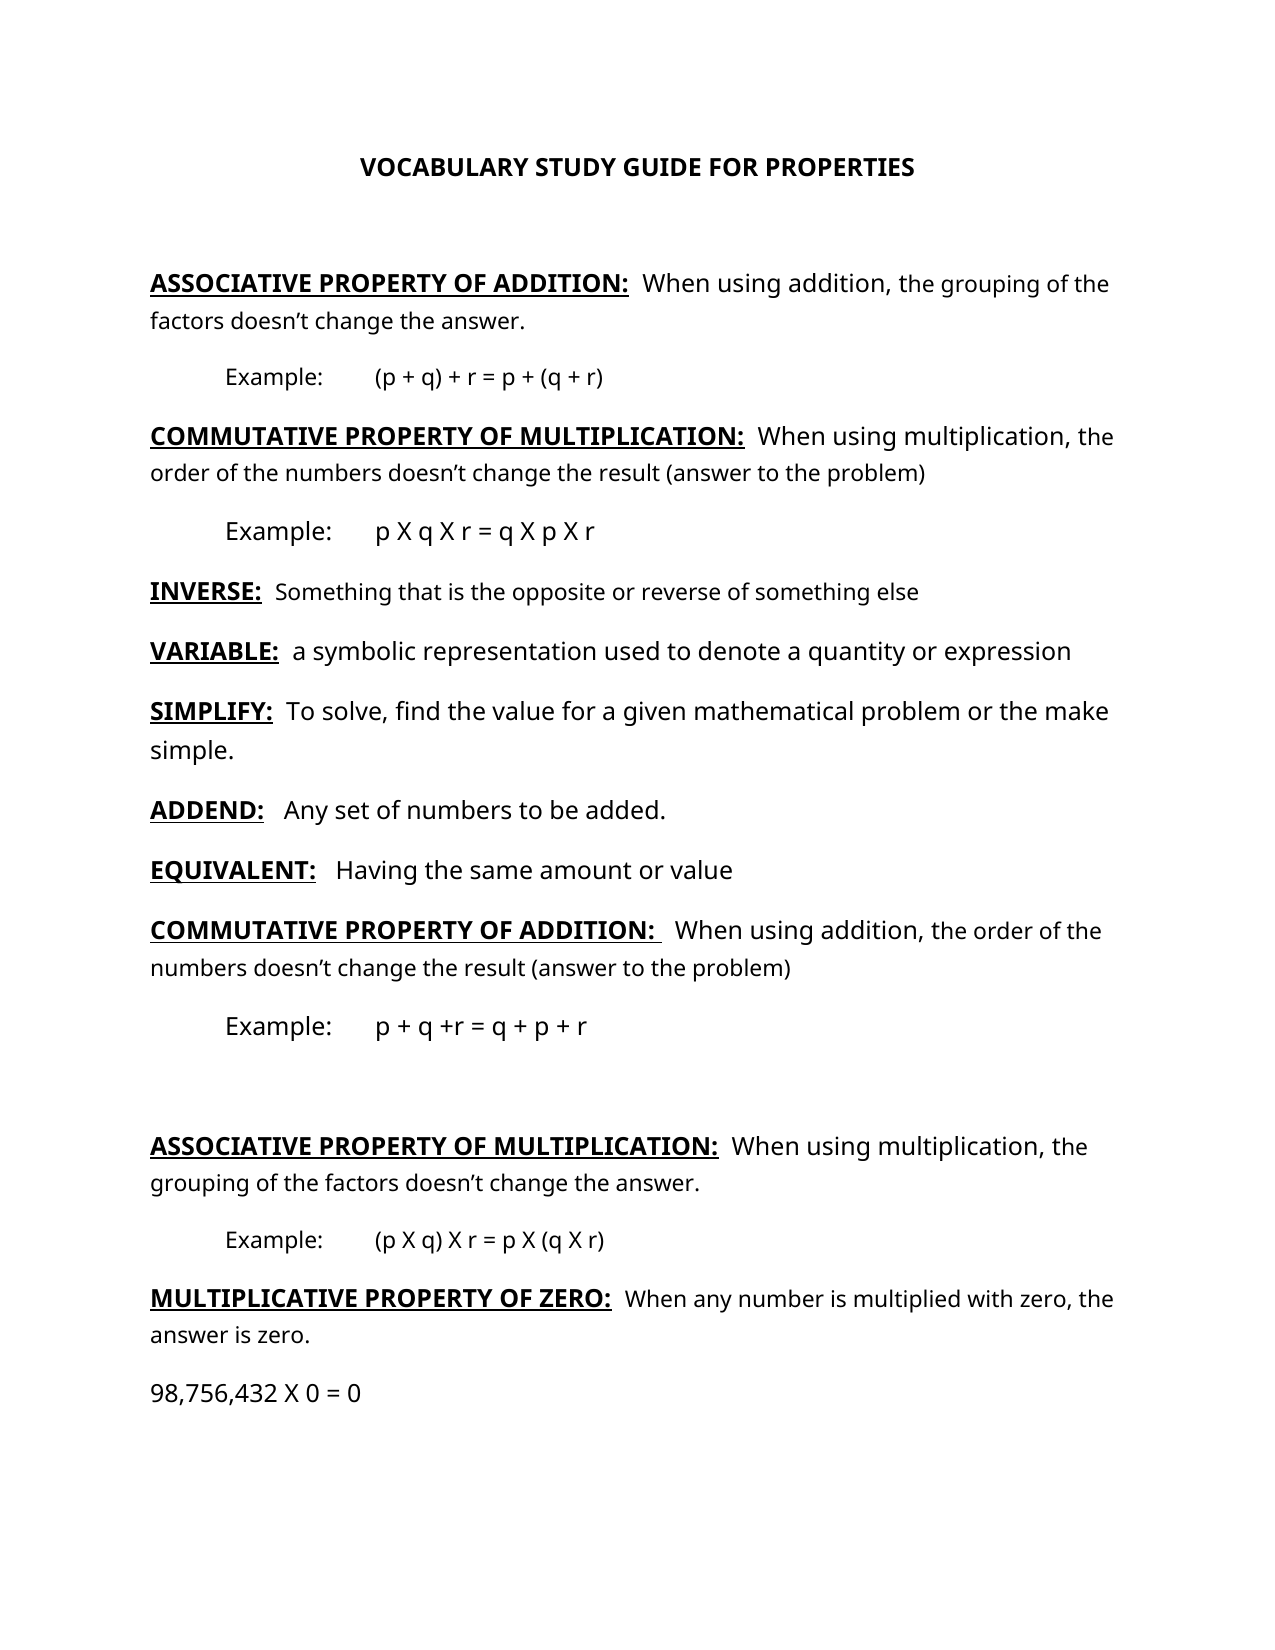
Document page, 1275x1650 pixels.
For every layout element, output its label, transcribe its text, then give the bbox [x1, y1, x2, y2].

text MULTIPLICATIVE PROPERTY OF ZERO: When any number is multiplied with zero, the answer is zero. [150, 1281, 1125, 1351]
text VOCABULARY STUDY GUIDE FOR PROPERTIES [150, 150, 1125, 184]
text ASSOCIATIVE PROPERTY OF MULTIPLICATION: When using multiplication, the grouping of the factors doesn’t change the answer. [150, 1128, 1125, 1198]
text Example: (p X q) X r = p X (q X r) [225, 1224, 1125, 1255]
text Example: p X q X r = q X p X r [150, 514, 1125, 548]
text Example: (p + q) + r = p + (q + r) [225, 361, 1125, 393]
text COMMUTATIVE PROPERTY OF MULTIPLICATION: When using multiplication, the order of the numbers doesn’t change the result (answer to the problem) [150, 418, 1125, 488]
text VARIABLE: a symbolic representation used to denote a quantity or expression [150, 634, 1125, 668]
text INVERSE: Something that is the opposite or reverse of something else [150, 574, 1125, 608]
text 98,756,432 X 0 = 0 [150, 1376, 1125, 1442]
text ASSOCIATIVE PROPERTY OF ADDITION: When using addition, the grouping of the factors doesn’t change the answer. [150, 266, 1125, 336]
text SIMPLIFY: To solve, find the value for a given mathematical problem or the make simple. [150, 694, 1125, 767]
text Example: p + q +r = q + p + r [150, 1008, 1125, 1042]
text ADDEND: Any set of numbers to be added. [150, 793, 1125, 827]
text EQUIVALENT: Having the same amount or value [150, 853, 1125, 887]
text COMMUTATIVE PROPERTY OF ADDITION: When using addition, the order of the numbers doesn’t change the result (answer to the problem) [150, 913, 1125, 983]
